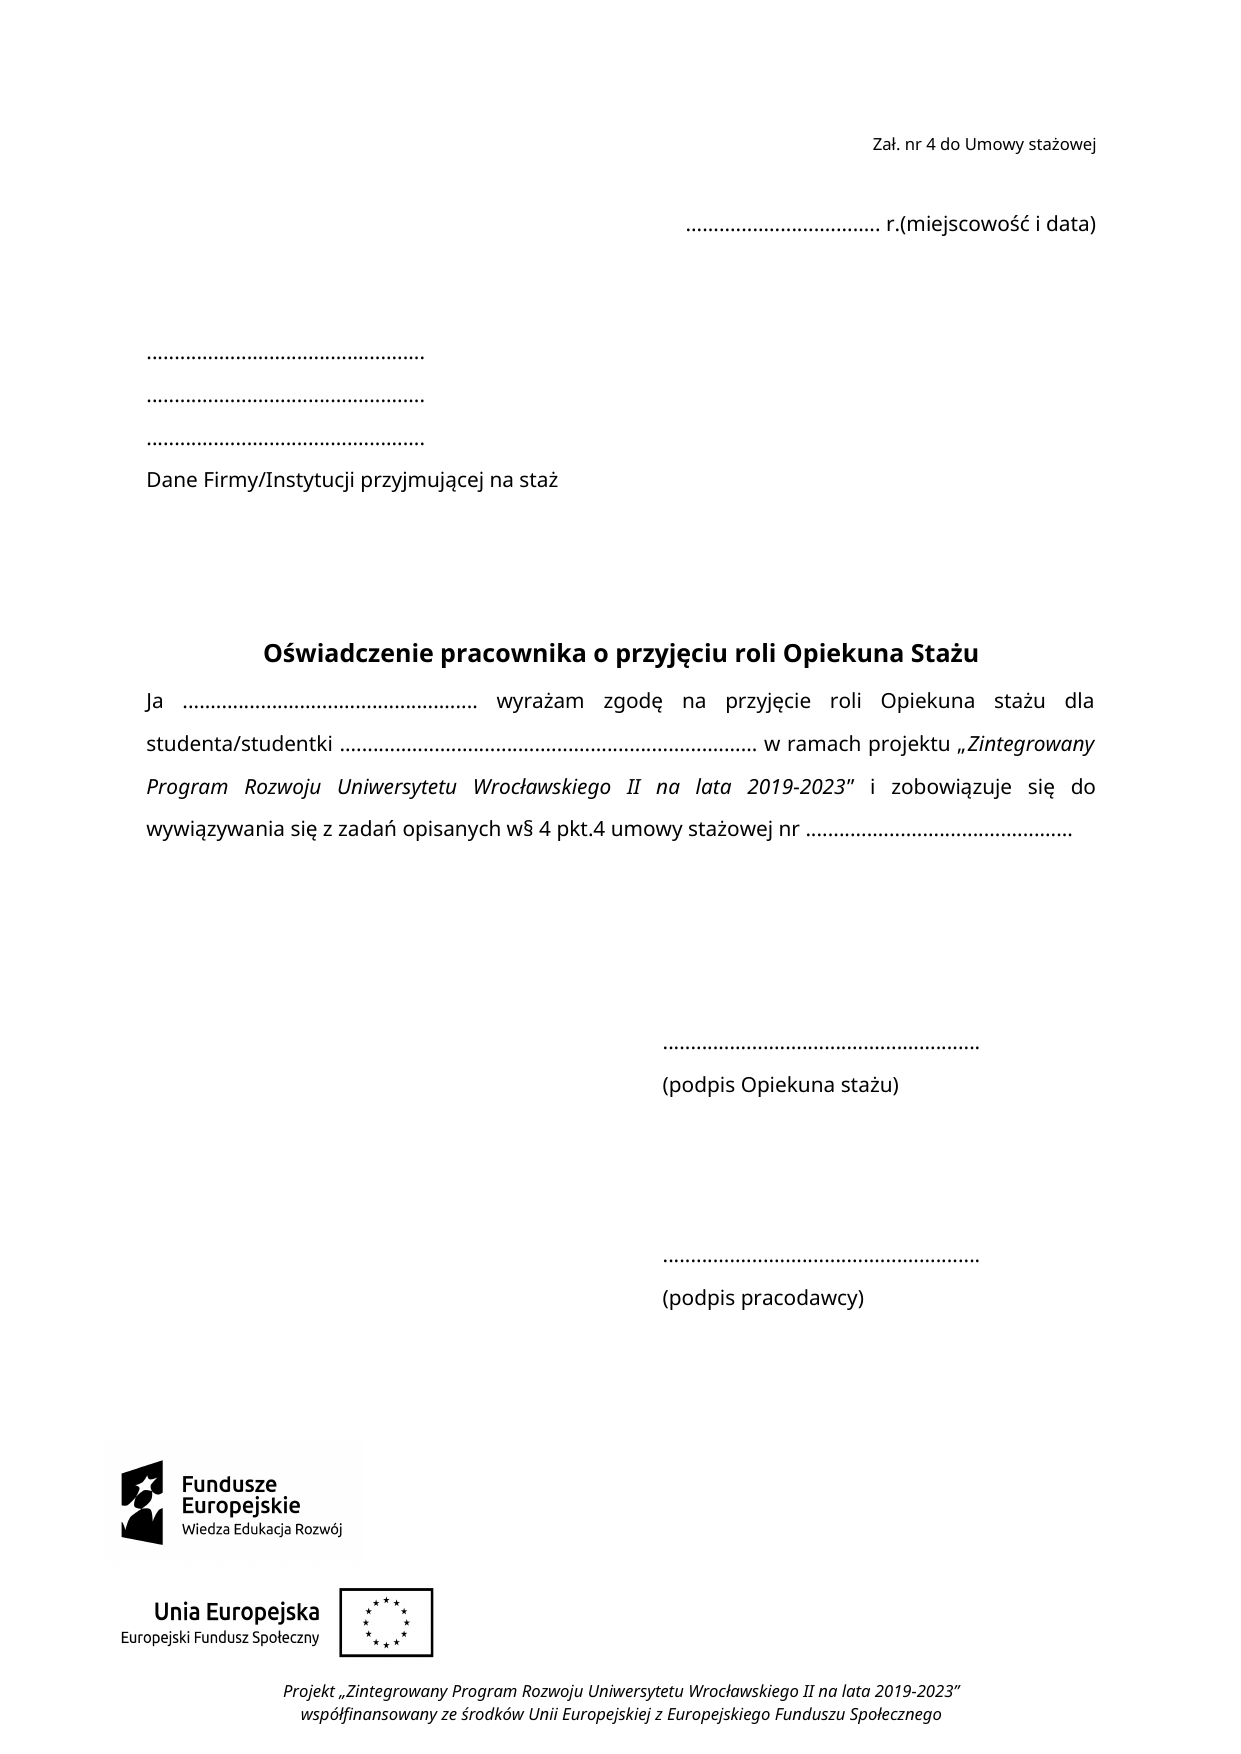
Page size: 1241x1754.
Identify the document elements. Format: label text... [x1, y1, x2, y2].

text ......................................................... [662, 1241, 1096, 1269]
text Oświadczenie pracownika o przyjęciu roli Opiekuna Stażu [146, 636, 1096, 670]
text .................................................. [146, 337, 1096, 366]
text .................................................. [146, 423, 1096, 451]
text Ja ..................................................... wyrażam zgodę na przyjęcie roli Opiekuna stażu dla studenta/studentki ........................................................................... w ramach projektu „Zintegrowany Program Rozwoju Uniwersytetu Wrocławskiego II na lata 2019-2023” i zobowiązuje się do wywiązywania się z zadań opisanych w§ 4 pkt.4 umowy stażowej nr ................................................ [146, 687, 1096, 843]
text ................................... r.(miejscowość i data) [146, 209, 1096, 238]
text (podpis pracodawcy) [662, 1283, 1096, 1312]
text Dane Firmy/Instytucji przyjmującej na staż [146, 465, 1096, 494]
text Zał. nr 4 do Umowy stażowej [146, 133, 1096, 156]
picture [101, 1439, 454, 1680]
text (podpis Opiekuna stażu) [662, 1070, 1096, 1098]
text .................................................. [146, 380, 1096, 408]
text ......................................................... [662, 1027, 1096, 1056]
